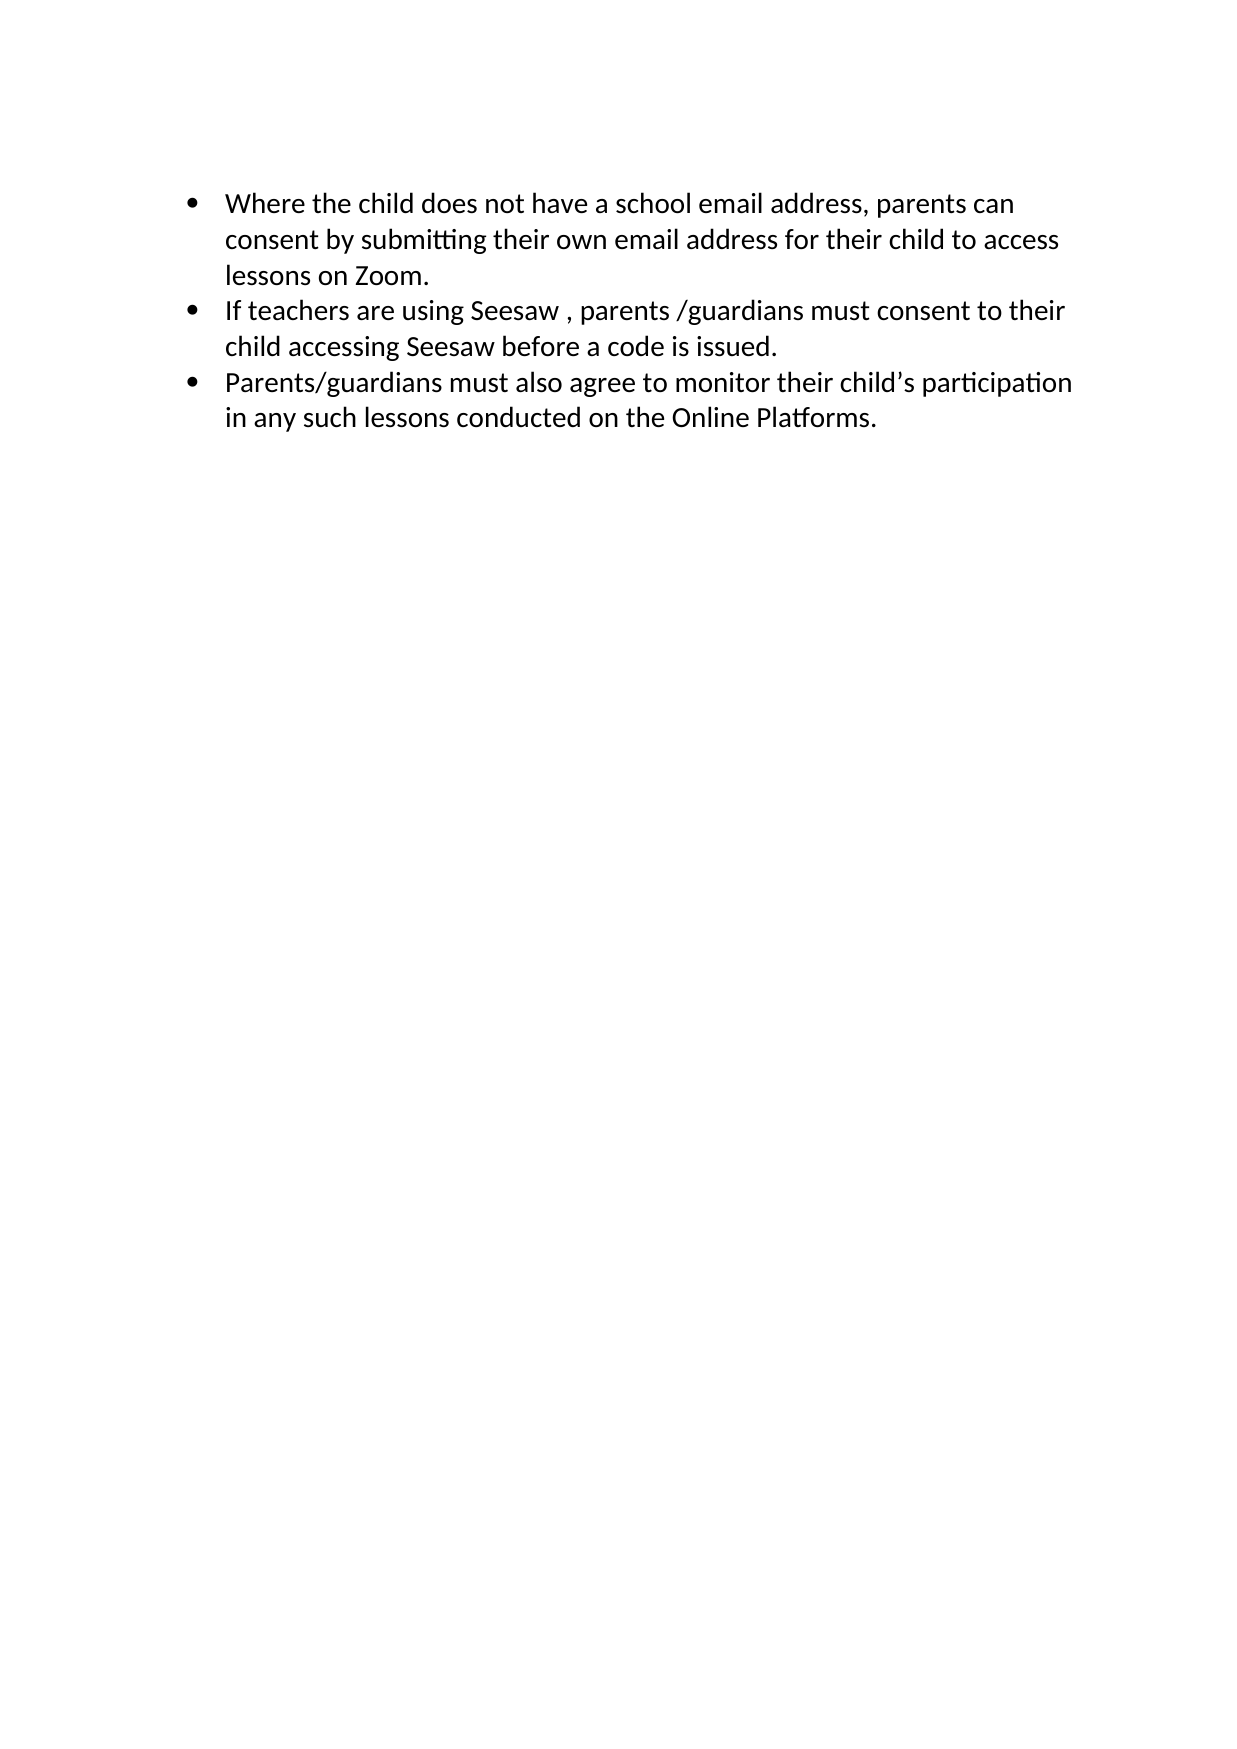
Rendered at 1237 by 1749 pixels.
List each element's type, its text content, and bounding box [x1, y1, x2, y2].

list Parents/guardians must also agree to monitor their child’s participation in any such lessons conducted on the Online Platforms. [187, 364, 1086, 435]
list If teachers are using Seesaw , parents /guardians must consent to their child accessing Seesaw before a code is issued. [187, 292, 1086, 364]
list Where the child does not have a school email address, parents can consent by submitting their own email address for their child to access lessons on Zoom. [187, 186, 1086, 292]
